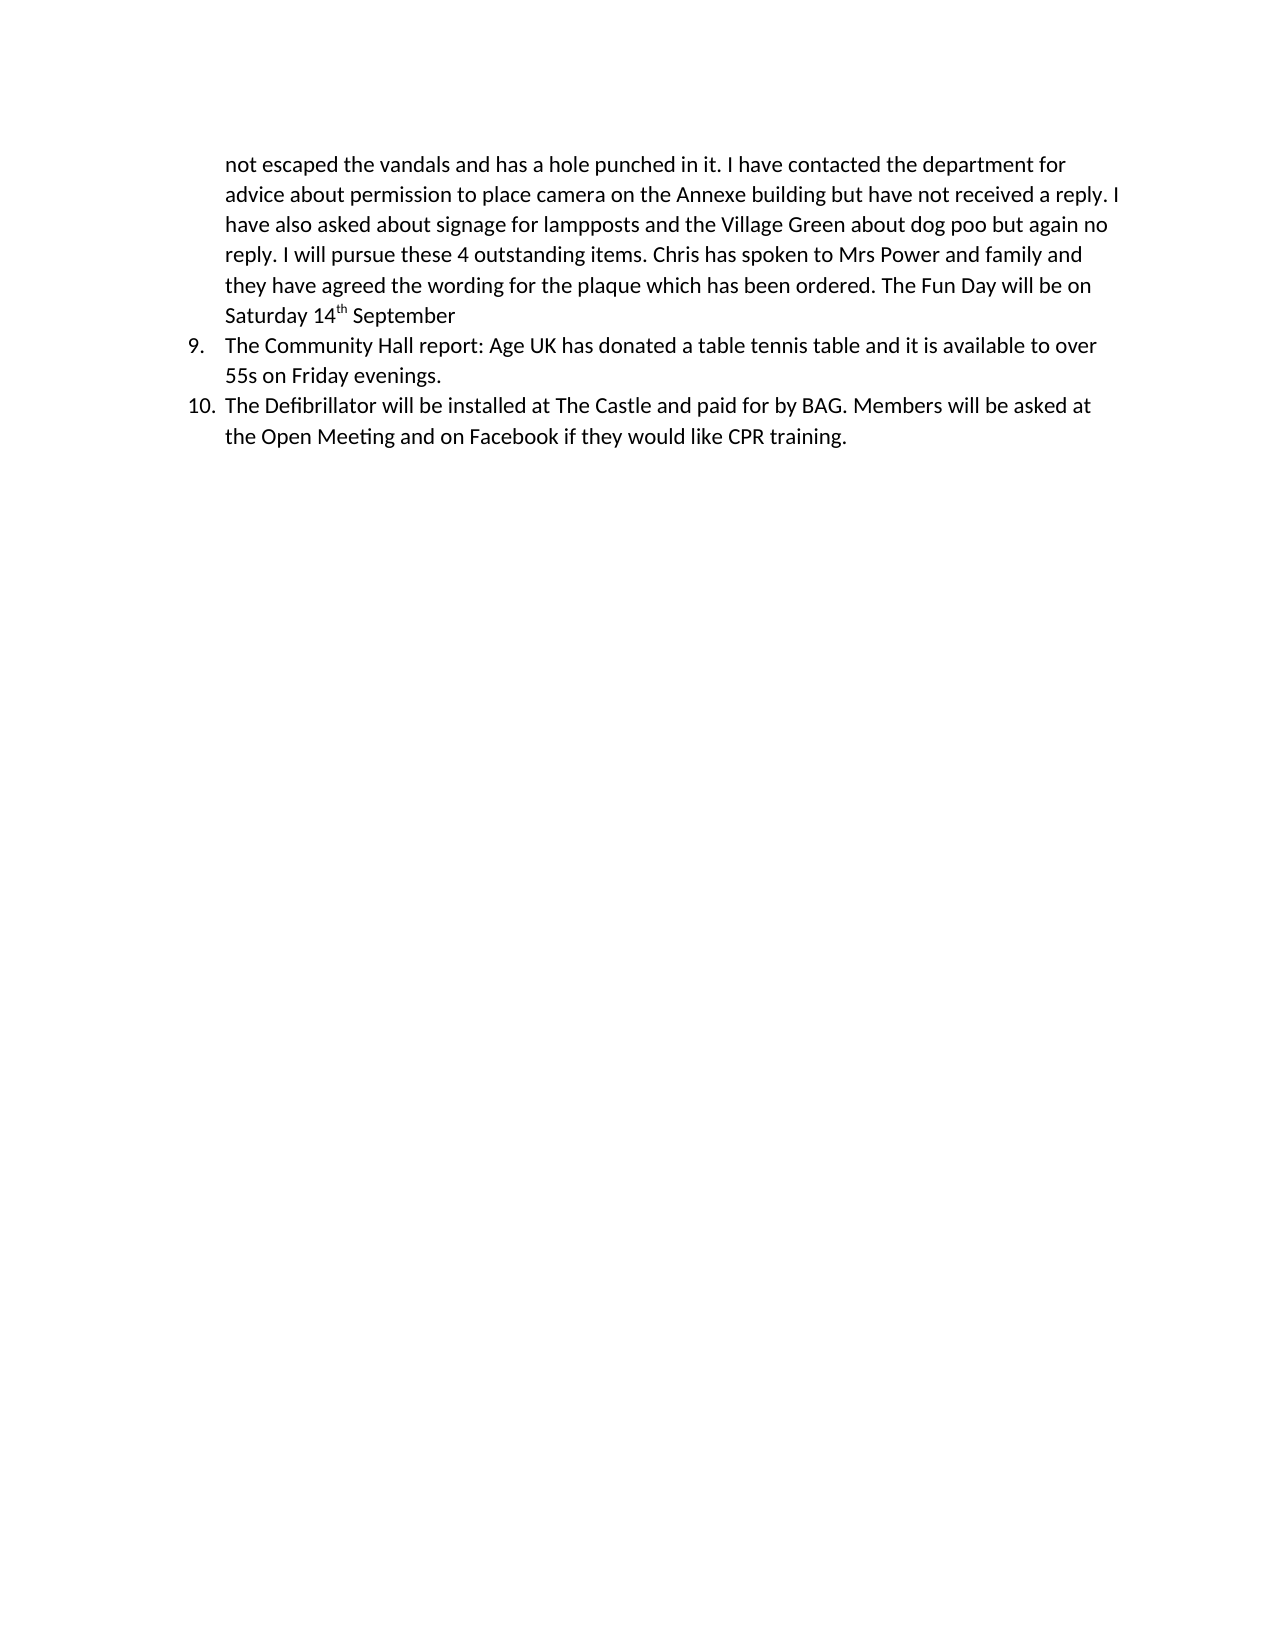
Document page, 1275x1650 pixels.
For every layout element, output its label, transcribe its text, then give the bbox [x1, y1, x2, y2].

list The Defibrillator will be installed at The Castle and paid for by BAG. Members will be asked at the Open Meeting and on Facebook if they would like CPR training. [187, 392, 1125, 450]
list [187, 150, 1125, 329]
list The Community Hall report: Age UK has donated a table tennis table and it is available to over 55s on Friday evenings. [187, 331, 1125, 389]
